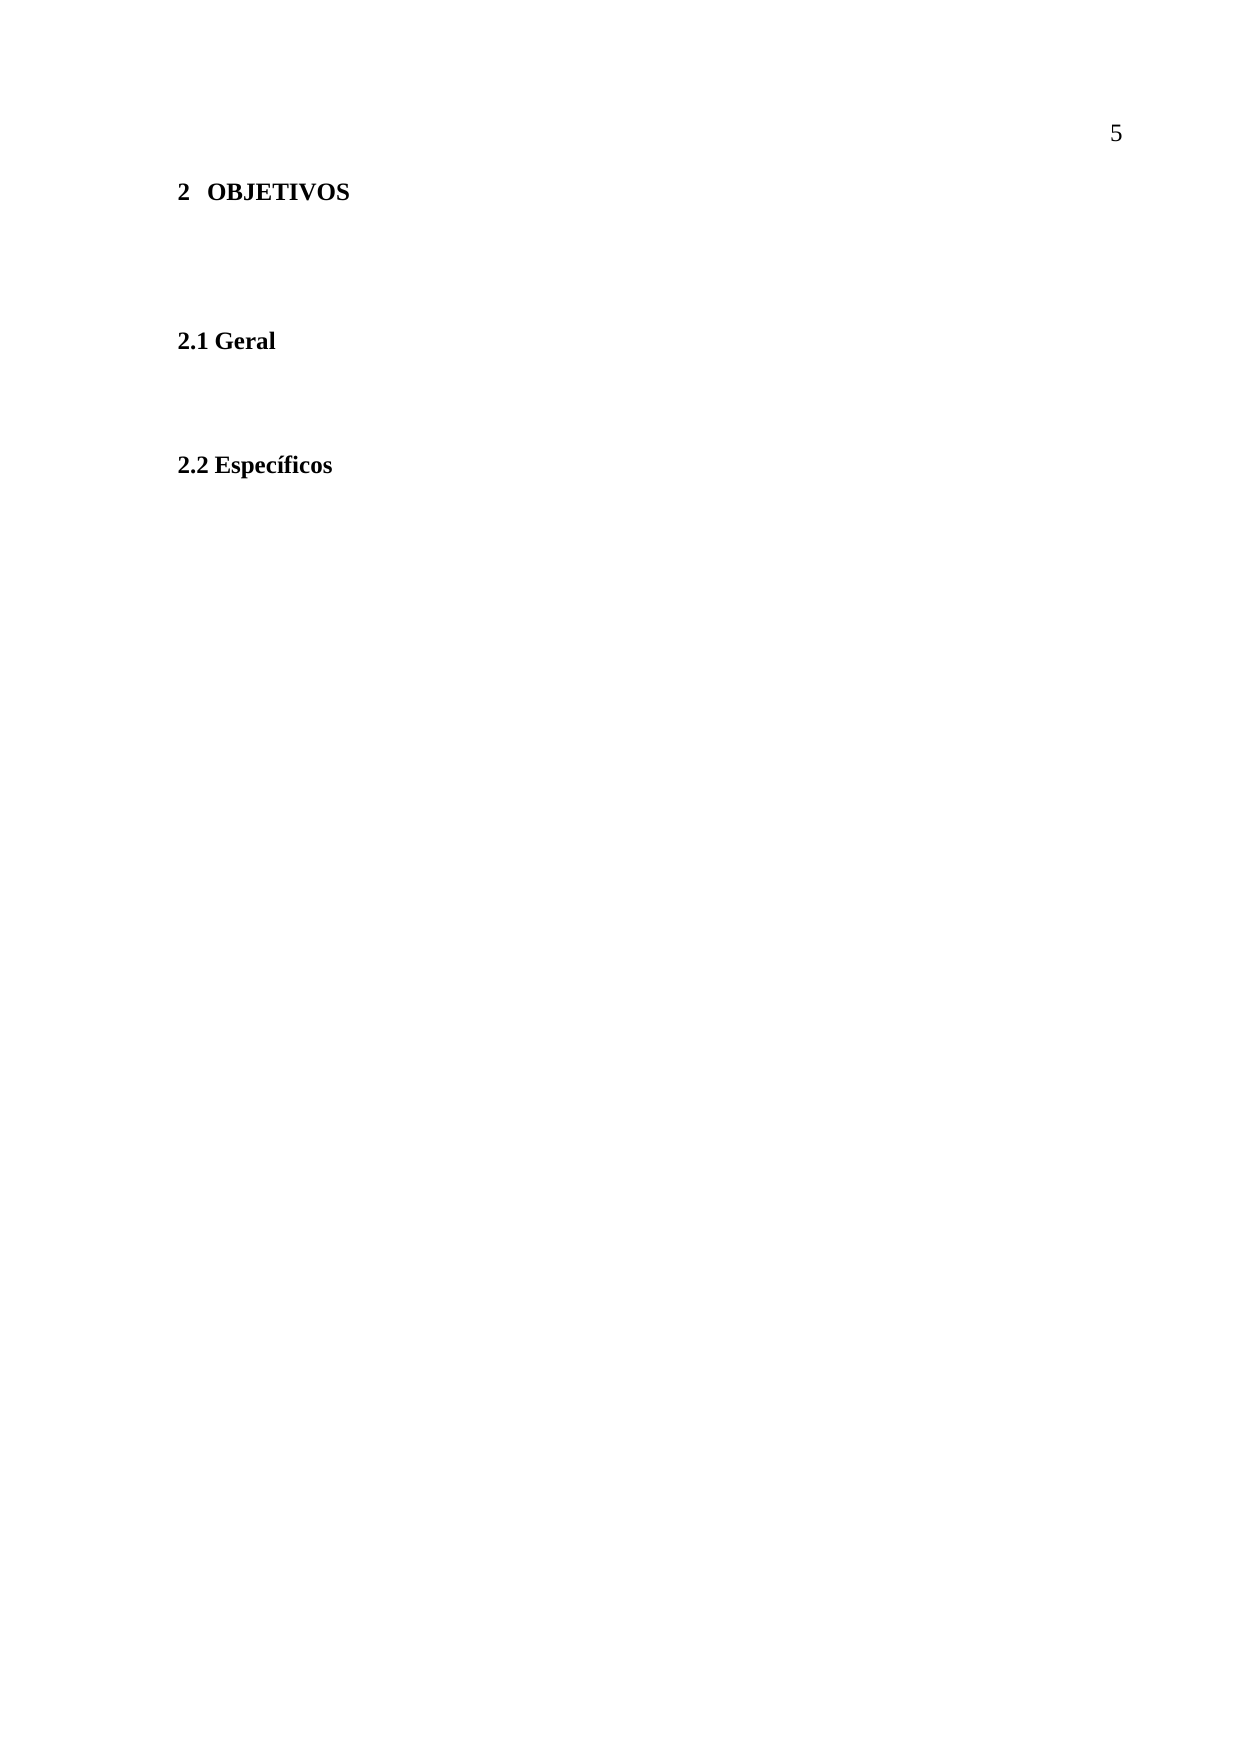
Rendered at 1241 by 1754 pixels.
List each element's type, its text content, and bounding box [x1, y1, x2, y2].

subtitle Geral [177, 326, 1122, 355]
subtitle OBJETIVOS [177, 177, 1122, 206]
subtitle Específicos [177, 450, 1122, 478]
